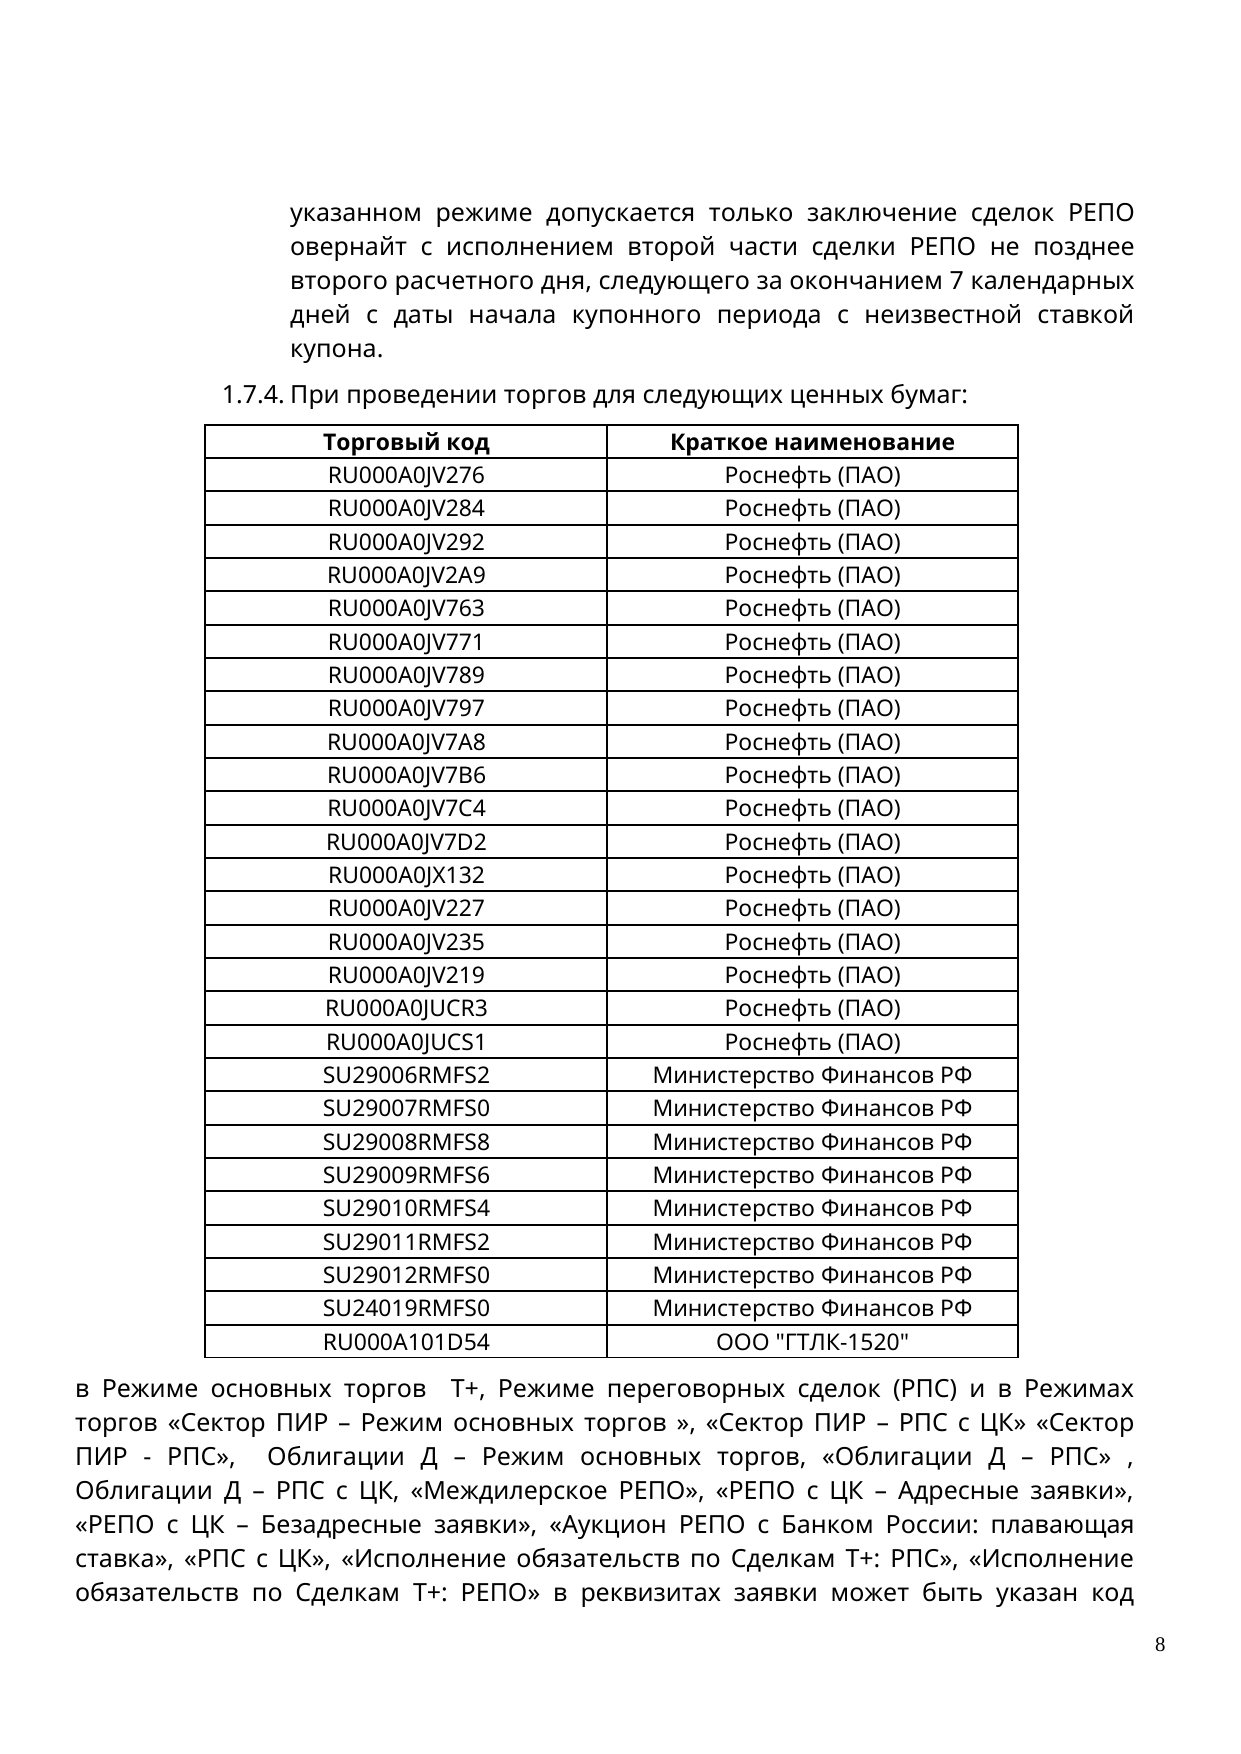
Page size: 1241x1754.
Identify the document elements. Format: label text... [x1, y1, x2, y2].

table_cell Роснефть (ПАО) [608, 626, 1017, 657]
table_cell Роснефть (ПАО) [608, 659, 1017, 690]
table_cell RU000A0JV797 [206, 692, 606, 723]
table_cell SU29006RMFS2 [206, 1059, 606, 1090]
table_cell SU29011RMFS2 [206, 1226, 606, 1257]
table_cell SU29008RMFS8 [206, 1126, 606, 1157]
table_header Торговый код [206, 426, 606, 457]
table_cell RU000A0JV789 [206, 659, 606, 690]
table_cell Роснефть (ПАО) [608, 592, 1017, 623]
table_cell Роснефть (ПАО) [608, 459, 1017, 490]
table_cell Роснефть (ПАО) [608, 692, 1017, 723]
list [222, 194, 1136, 364]
table_cell Министерство Финансов РФ [608, 1292, 1017, 1323]
table_cell RU000A0JV2A9 [206, 559, 606, 590]
table_cell Министерство Финансов РФ [608, 1226, 1017, 1257]
table_cell Роснефть (ПАО) [608, 859, 1017, 890]
table_cell Роснефть (ПАО) [608, 759, 1017, 790]
table_cell RU000A0JV219 [206, 959, 606, 990]
table_cell Роснефть (ПАО) [608, 526, 1017, 557]
table_cell RU000A0JV284 [206, 492, 606, 523]
table_cell RU000A101D54 [206, 1326, 606, 1357]
table_cell RU000A0JV771 [206, 626, 606, 657]
table_cell RU000A0JV7D2 [206, 826, 606, 857]
table_cell SU29009RMFS6 [206, 1159, 606, 1190]
table_cell RU000A0JV292 [206, 526, 606, 557]
table_cell RU000A0JV276 [206, 459, 606, 490]
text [75, 1370, 1136, 1609]
list При проведении торгов для следующих ценных бумаг: [222, 377, 1136, 411]
table_cell SU29010RMFS4 [206, 1192, 606, 1223]
table_cell Роснефть (ПАО) [608, 792, 1017, 823]
table_cell Роснефть (ПАО) [608, 892, 1017, 923]
table_cell RU000A0JV7C4 [206, 792, 606, 823]
table_cell Министерство Финансов РФ [608, 1259, 1017, 1290]
table_cell RU000A0JUCR3 [206, 992, 606, 1023]
table_cell Министерство Финансов РФ [608, 1059, 1017, 1090]
table_cell Роснефть (ПАО) [608, 959, 1017, 990]
table_cell RU000A0JV763 [206, 592, 606, 623]
table_cell Министерство Финансов РФ [608, 1092, 1017, 1123]
table_cell Роснефть (ПАО) [608, 992, 1017, 1023]
table_cell SU24019RMFS0 [206, 1292, 606, 1323]
table_cell ООО "ГТЛК-1520" [608, 1326, 1017, 1357]
table_header Краткое наименование [608, 426, 1017, 457]
table_cell Роснефть (ПАО) [608, 826, 1017, 857]
table_cell SU29007RMFS0 [206, 1092, 606, 1123]
table_cell RU000A0JX132 [206, 859, 606, 890]
table_cell Роснефть (ПАО) [608, 492, 1017, 523]
table_cell Роснефть (ПАО) [608, 559, 1017, 590]
table_cell Министерство Финансов РФ [608, 1192, 1017, 1223]
table_cell Роснефть (ПАО) [608, 726, 1017, 757]
table_cell RU000A0JUCS1 [206, 1026, 606, 1057]
table_cell Министерство Финансов РФ [608, 1159, 1017, 1190]
table_cell RU000A0JV235 [206, 926, 606, 957]
table_cell Роснефть (ПАО) [608, 926, 1017, 957]
table_cell RU000A0JV7B6 [206, 759, 606, 790]
table_cell RU000A0JV7A8 [206, 726, 606, 757]
table_cell RU000A0JV227 [206, 892, 606, 923]
table_cell Роснефть (ПАО) [608, 1026, 1017, 1057]
table_cell Министерство Финансов РФ [608, 1126, 1017, 1157]
table_cell SU29012RMFS0 [206, 1259, 606, 1290]
